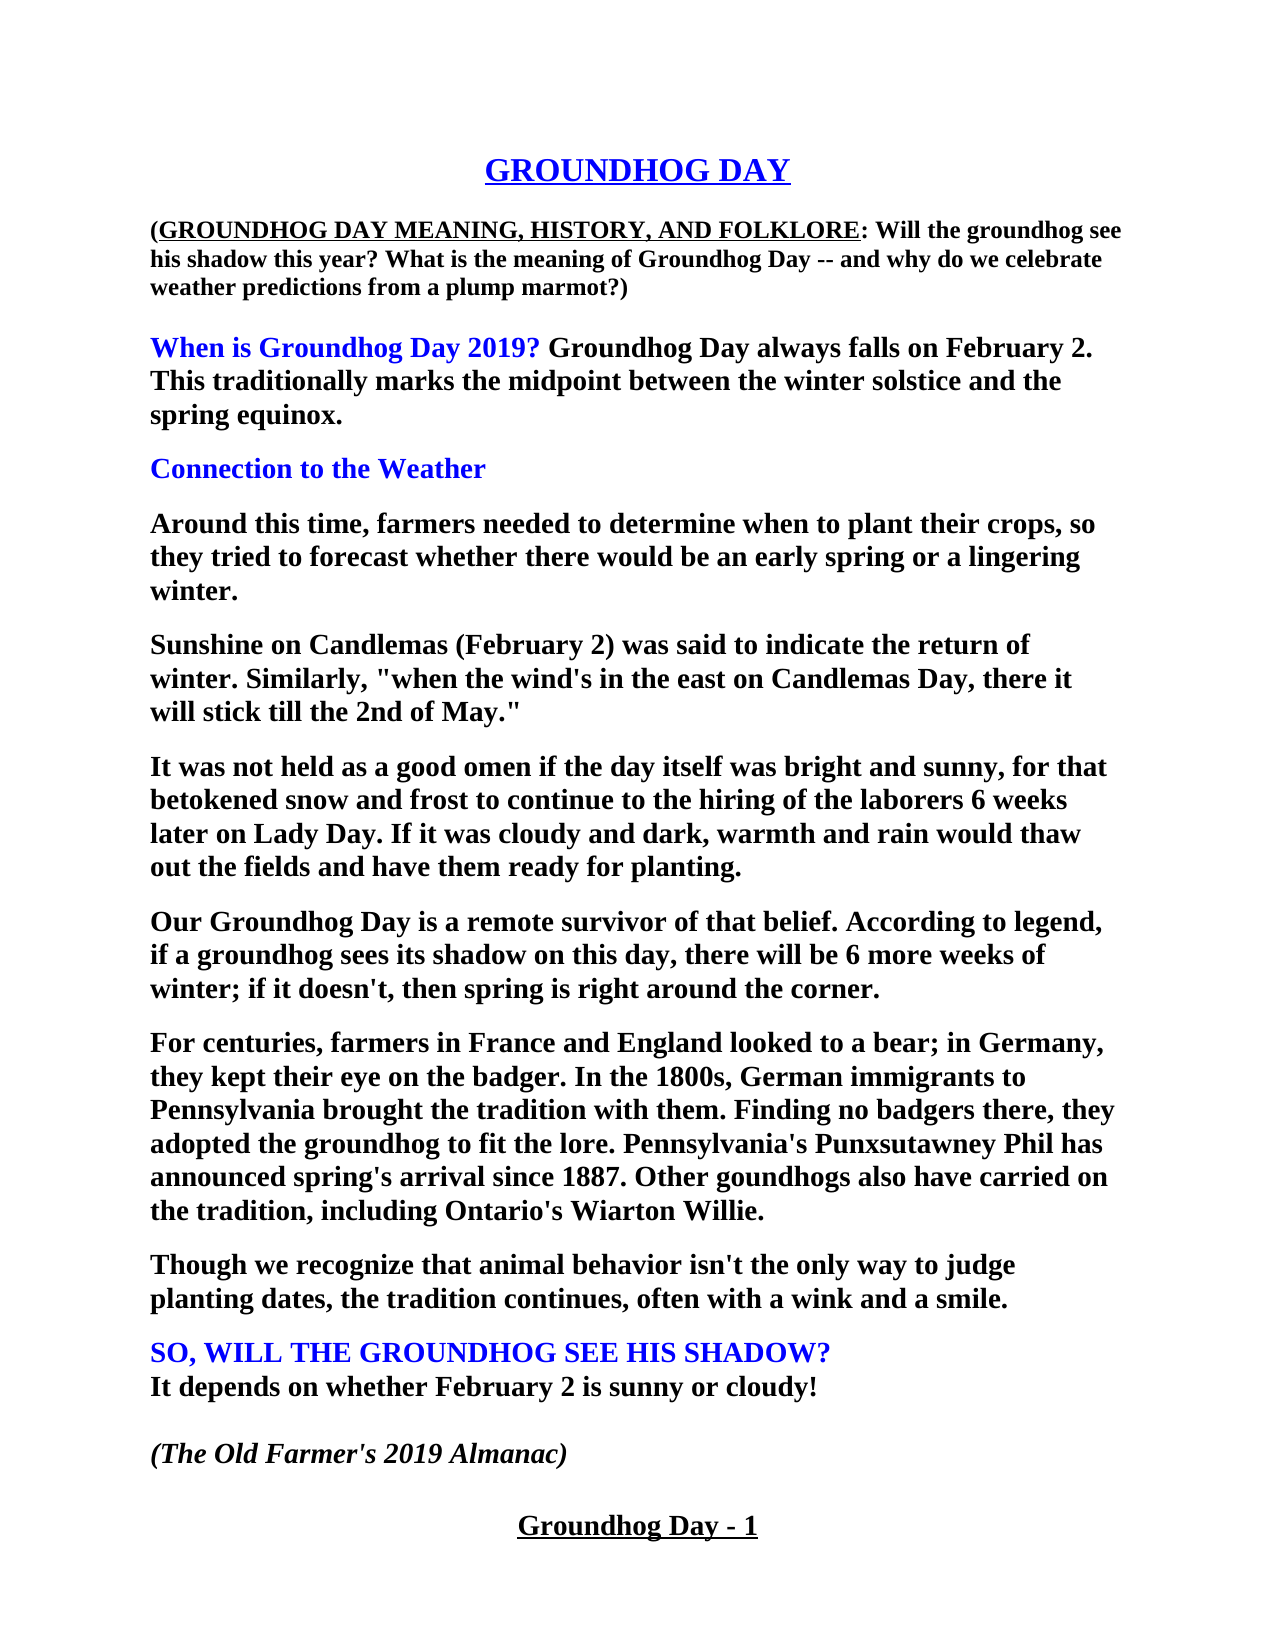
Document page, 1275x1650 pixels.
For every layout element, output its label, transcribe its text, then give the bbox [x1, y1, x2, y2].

text Around this time, farmers needed to determine when to plant their crops, so they tried to forecast whether there would be an early spring or a lingering winter. [150, 506, 1125, 606]
text SO, WILL THE GROUNDHOG SEE HIS SHADOW? [150, 1335, 1125, 1369]
text It depends on whether February 2 is sunny or cloudy! [150, 1369, 1125, 1402]
text Sunshine on Candlemas (February 2) was said to indicate the return of winter. Similarly, "when the wind's in the east on Candlemas Day, there it will stick till the 2nd of May." [150, 627, 1125, 728]
text When is Groundhog Day 2019? Groundhog Day always falls on February 2. [150, 330, 1125, 363]
text Our Groundhog Day is a remote survivor of that belief. According to legend, if a groundhog sees its shadow on this day, there will be 6 more weeks of winter; if it doesn't, then spring is right around the corner. [150, 904, 1125, 1004]
text GROUNDHOG DAY [150, 150, 1125, 188]
text This traditionally marks the midpoint between the winter solstice and the spring equinox. [150, 363, 1125, 431]
text It was not held as a good omen if the day itself was bright and sunny, for that betokened snow and frost to continue to the hiring of the laborers 6 weeks later on Lady Day. If it was cloudy and dark, warmth and rain would thaw out the fields and have them ready for planting. [150, 749, 1125, 883]
text Though we recognize that animal behavior isn't the only way to judge planting dates, the tradition continues, often with a wink and a smile. [150, 1247, 1125, 1314]
text For centuries, farmers in France and England looked to a bear; in Germany, they kept their eye on the badger. In the 1800s, German immigrants to Pennsylvania brought the tradition with them. Finding no badgers there, they adopted the groundhog to fit the lore. Pennsylvania's Punxsutawney Phil has announced spring's arrival since 1887. Other goundhogs also have carried on the tradition, including Ontario's Wiarton Willie. [150, 1025, 1125, 1226]
text (GROUNDHOG DAY MEANING, HISTORY, AND FOLKLORE: Will the groundhog see his shadow this year? What is the meaning of Groundhog Day -- and why do we celebrate weather predictions from a plump marmot?) [150, 215, 1125, 301]
text Connection to the Weather [150, 451, 1125, 485]
text (The Old Farmer's 2019 Almanac) [150, 1436, 1125, 1469]
